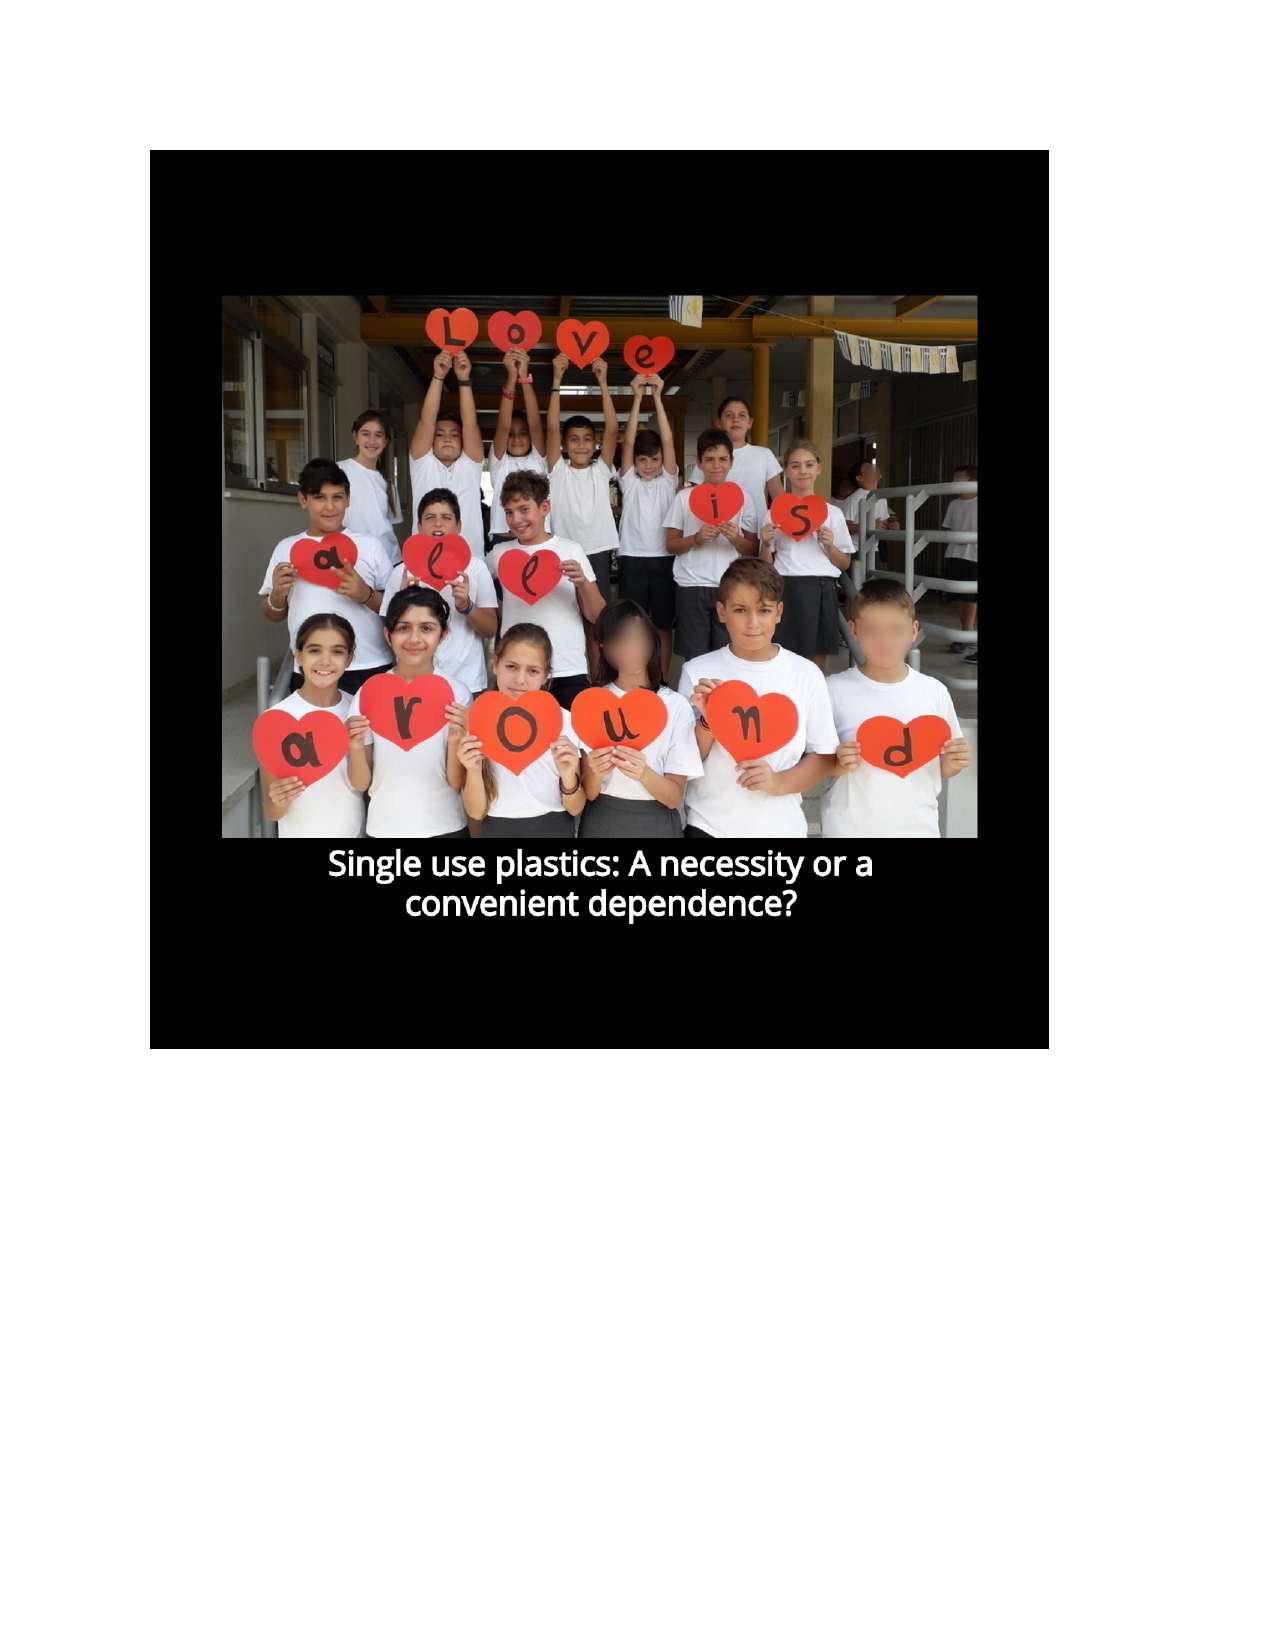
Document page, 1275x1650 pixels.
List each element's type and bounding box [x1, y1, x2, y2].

picture [150, 150, 1049, 1049]
